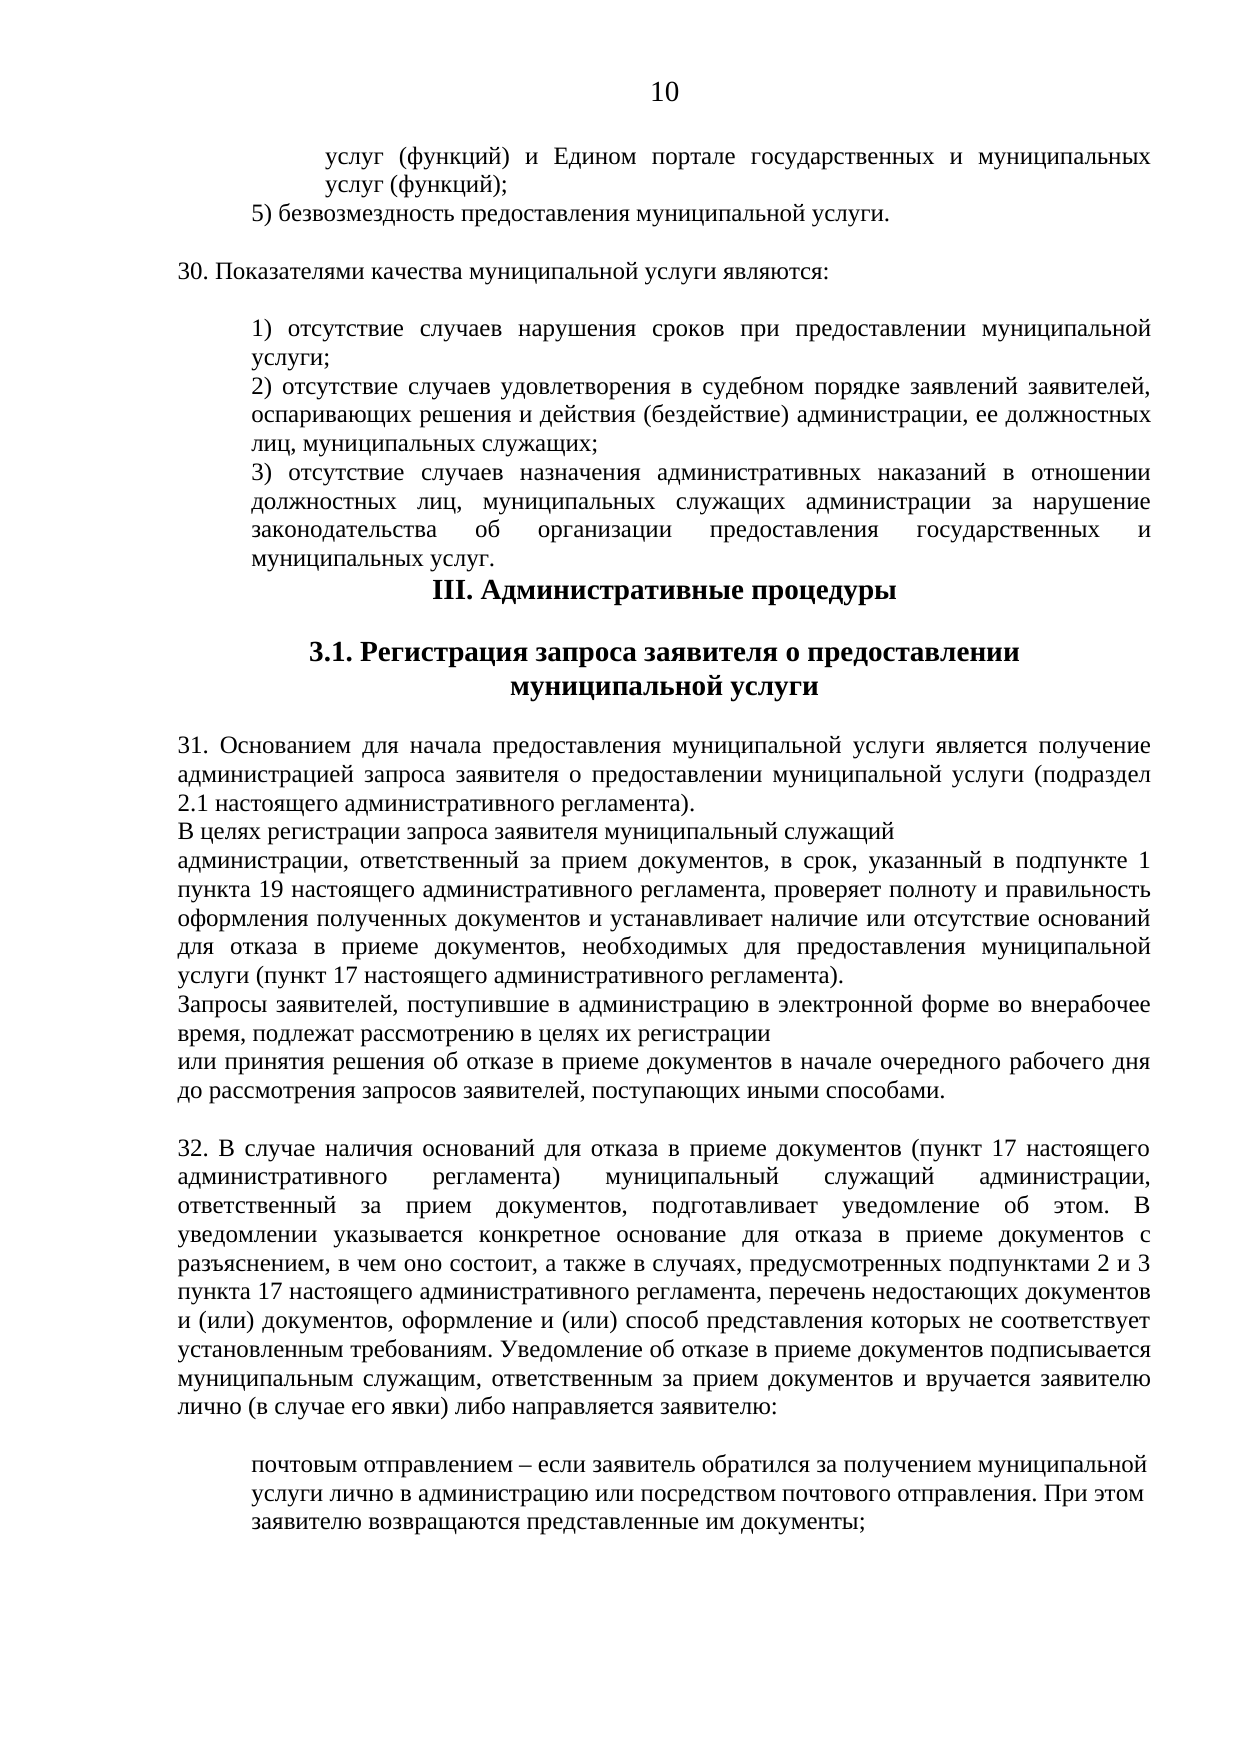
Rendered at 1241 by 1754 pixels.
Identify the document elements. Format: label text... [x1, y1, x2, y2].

text 3.1. Регистрация запроса заявителя о предоставлении [177, 634, 1152, 668]
text В целях регистрации запроса заявителя муниципальный служащий [177, 816, 1152, 845]
text III. Административные процедуры [177, 572, 1152, 606]
text администрации, ответственный за прием документов, в срок, указанный в подпункте 1 пункта 19 настоящего административного регламента, проверяет полноту и правильность оформления полученных документов и устанавливает наличие или отсутствие оснований для отказа в приеме документов, необходимых для предоставления муниципальной услуги (пункт 17 настоящего административного регламента). [177, 845, 1152, 989]
text муниципальной услуги [177, 668, 1152, 701]
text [325, 141, 1152, 198]
text 30. Показателями качества муниципальной услуги являются: [177, 256, 1152, 284]
text 32. В случае наличия оснований для отказа в приеме документов (пункт 17 настоящего административного регламента) муниципальный служащий администрации, ответственный за прием документов, подготавливает уведомление об этом. В уведомлении указывается конкретное основание для отказа в приеме документов с разъяснением, в чем оно состоит, а также в случаях, предусмотренных подпунктами 2 и 3 пункта 17 настоящего административного регламента, перечень недостающих документов и (или) документов, оформление и (или) способ представления которых не соответствует установленным требованиям. Уведомление об отказе в приеме документов подписывается муниципальным служащим, ответственным за прием документов и вручается заявителю лично (в случае его явки) либо направляется заявителю: [177, 1133, 1152, 1420]
text почтовым отправлением – если заявитель обратился за получением муниципальной услуги лично в администрацию или посредством почтового отправления. При этом заявителю возвращаются представленные им документы; [251, 1449, 1152, 1535]
text Запросы заявителей, поступившие в администрацию в электронной форме во внерабочее время, подлежат рассмотрению в целях их регистрации [177, 989, 1152, 1046]
text 2) отсутствие случаев удовлетворения в судебном порядке заявлений заявителей, оспаривающих решения и действия (бездействие) администрации, ее должностных лиц, муниципальных служащих; [251, 371, 1152, 457]
text 3) отсутствие случаев назначения административных наказаний в отношении должностных лиц, муниципальных служащих администрации за нарушение законодательства об организации предоставления государственных и муниципальных услуг. [251, 457, 1152, 572]
text 5) безвозмездность предоставления муниципальной услуги. [251, 198, 1152, 227]
text 1) отсутствие случаев нарушения сроков при предоставлении муниципальной услуги; [251, 313, 1152, 371]
text или принятия решения об отказе в приеме документов в начале очередного рабочего дня до рассмотрения запросов заявителей, поступающих иными способами. [177, 1046, 1152, 1104]
text 31. Основанием для начала предоставления муниципальной услуги является получение администрацией запроса заявителя о предоставлении муниципальной услуги (подраздел 2.1 настоящего административного регламента). [177, 730, 1152, 816]
